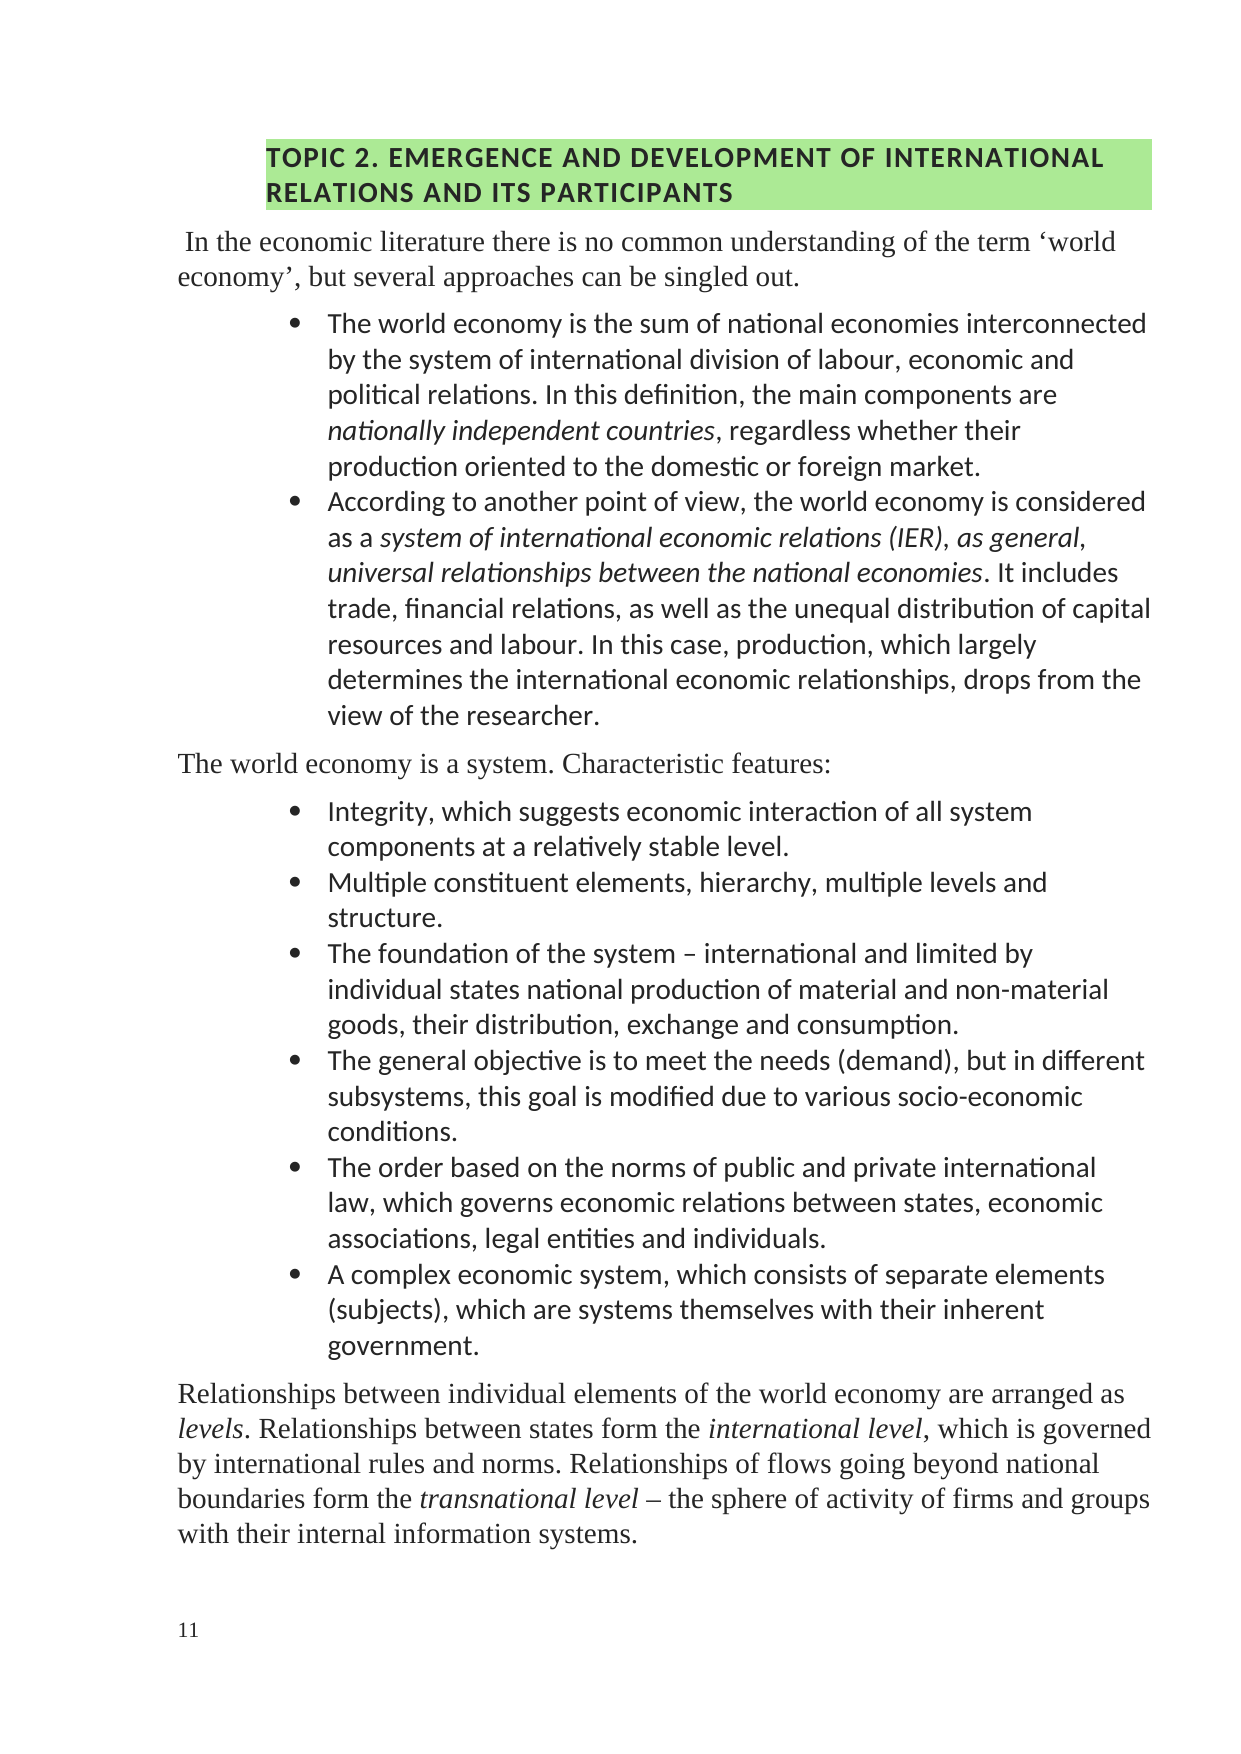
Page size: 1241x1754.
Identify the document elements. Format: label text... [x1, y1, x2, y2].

text The world economy is a system. Characteristic features: [177, 745, 1152, 780]
list The world economy is the sum of national economies interconnected by the system of international division of labour, economic and political relations. In this definition, the main components are nationally independent countries, regardless whether their production oriented to the domestic or foreign market. [290, 305, 1152, 483]
list The order based on the norms of public and private international law, which governs economic relations between states, economic associations, legal entities and individuals. [290, 1149, 1152, 1256]
subtitle Topic 2. Emergence and Development of International Relations AND ITS participants [266, 139, 1152, 210]
list The general objective is to meet the needs (demand), but in different subsystems, this goal is modified due to various socio-economic conditions. [290, 1042, 1152, 1149]
list The foundation of the system – international and limited by individual states national production of material and non-material goods, their distribution, exchange and consumption. [290, 935, 1152, 1042]
text Relationships between individual elements of the world economy are arranged as levels. Relationships between states form the international level, which is governed by international rules and norms. Relationships of flows going beyond national boundaries form the transnational level – the sphere of activity of firms and groups with their internal information systems. [177, 1375, 1152, 1550]
text In the economic literature there is no common understanding of the term ‘world economy’, but several approaches can be singled out. [177, 223, 1152, 293]
list Multiple constituent elements, hierarchy, multiple levels and structure. [290, 864, 1152, 935]
list Integrity, which suggests economic interaction of all system components at a relatively stable level. [290, 793, 1152, 864]
list A complex economic system, which consists of separate elements (subjects), which are systems themselves with their inherent government. [290, 1256, 1152, 1363]
list According to another point of view, the world economy is considered as a system of international economic relations (IER), as general, universal relationships between the national economies. It includes trade, financial relations, as well as the unequal distribution of capital resources and labour. In this case, production, which largely determines the international economic relationships, drops from the view of the researcher. [290, 483, 1152, 733]
